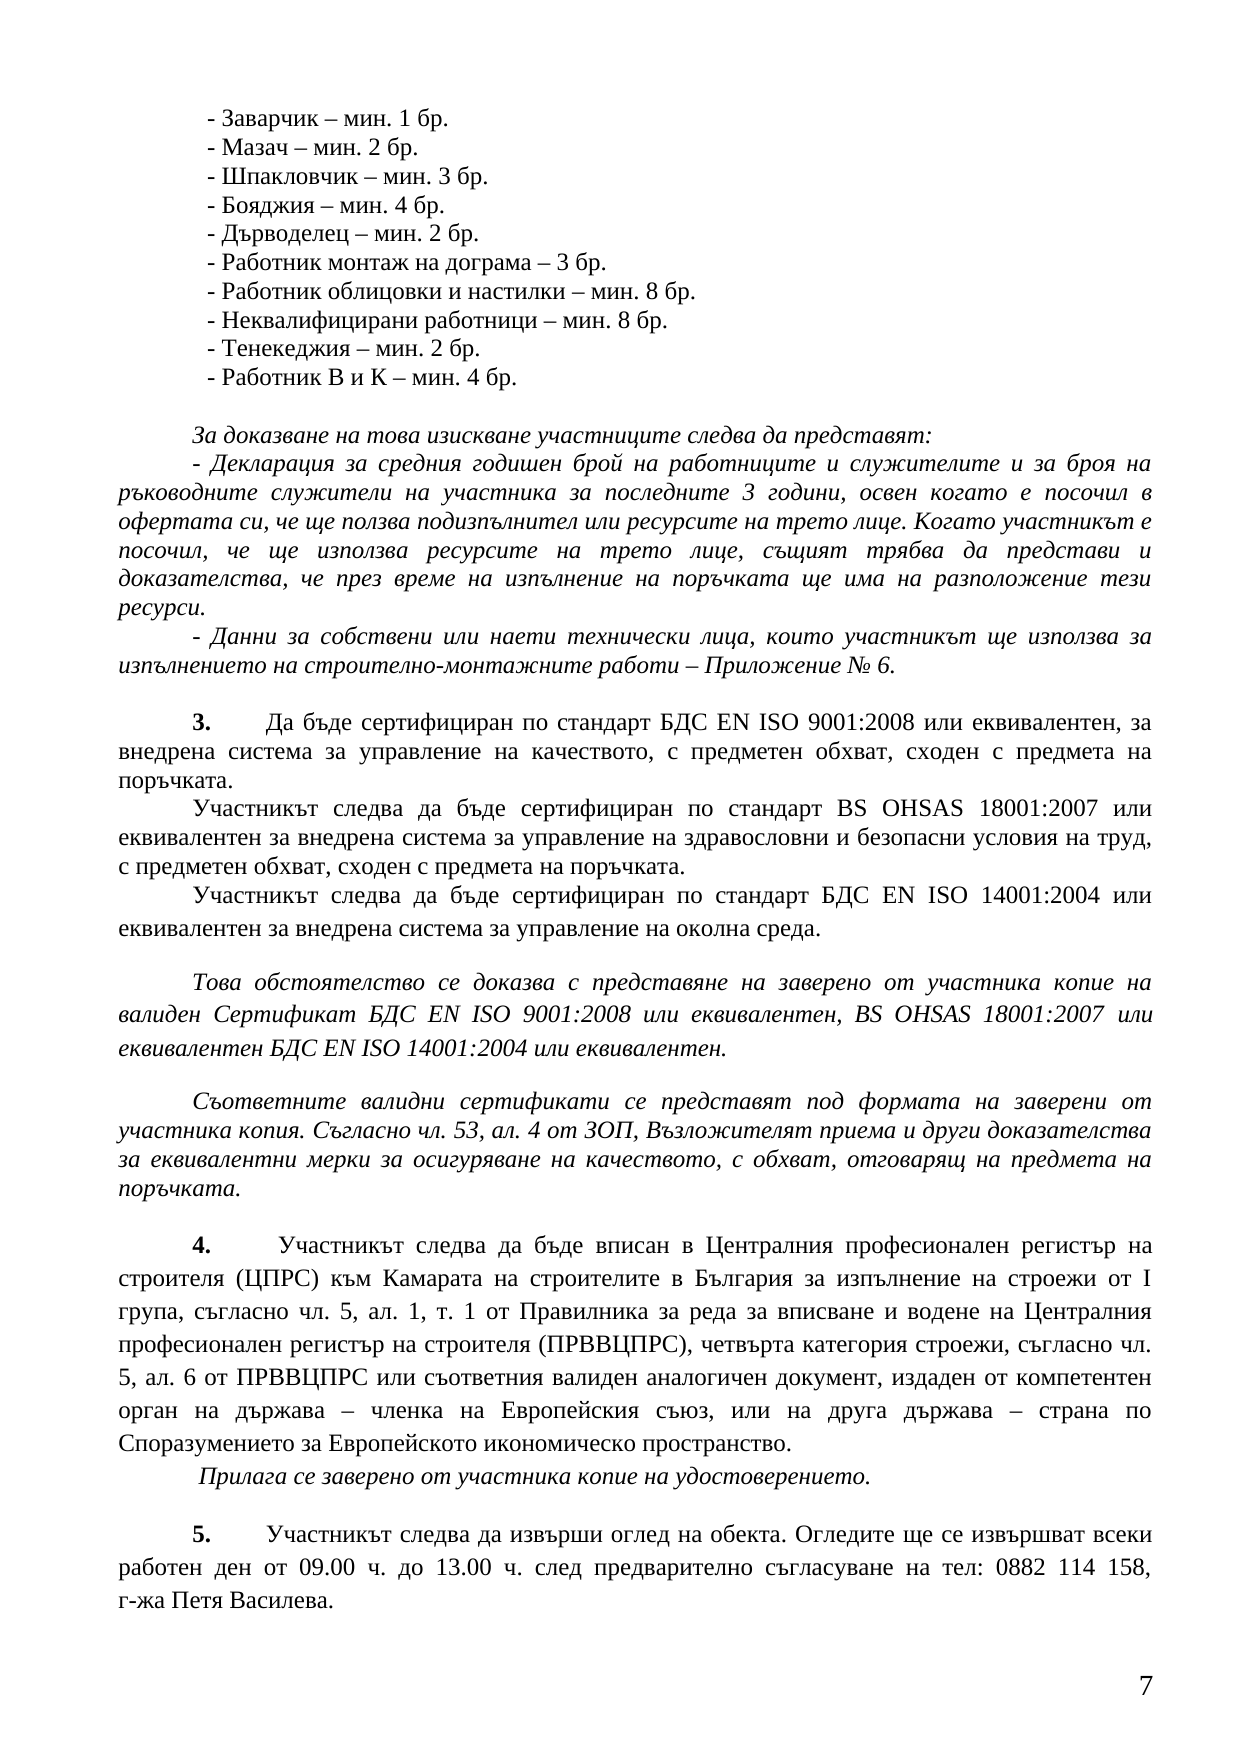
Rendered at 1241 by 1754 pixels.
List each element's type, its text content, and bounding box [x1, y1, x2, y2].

text - Дърводелец – мин. 2 бр. [118, 218, 1153, 247]
text - Работник монтаж на дограма – 3 бр. [118, 247, 1153, 276]
text За доказване на това изискване участниците следва да представят: [118, 420, 1153, 448]
text - Работник облицовки и настилки – мин. 8 бр. [118, 276, 1153, 305]
text - Мазач – мин. 2 бр. [118, 132, 1153, 161]
text Това обстоятелство се доказва с представяне на заверено от участника копие на валиден Сертификат БДС EN ISO 9001:2008 или еквивалентен, BS OHSAS 18001:2007 или еквивалентен БДС EN ISO 14001:2004 или еквивалентен. [118, 967, 1153, 1061]
text - Декларация за средния годишен брой на работниците и служителите и за броя на ръководните служители на участника за последните 3 години, освен когато е посочил в офертата си, че ще ползва подизпълнител или ресурсите на трето лице. Когато участникът е посочил, че ще използва ресурсите на трето лице, същият трябва да представи и доказателства, че през време на изпълнение на поръчката ще има на разположение тези ресурси. [118, 448, 1153, 621]
text - Заварчик – мин. 1 бр. [118, 103, 1153, 132]
list Прилага се заверено от участника копие на удостоверението. [192, 1461, 1153, 1490]
list Участникът следва да бъде вписан в Централния професионален регистър на строителя (ЦПРС) към Камарата на строителите в България за изпълнение на строежи от І група, съгласно чл. 5, ал. 1, т. 1 от Правилника за реда за вписване и водене на Централния професионален регистър на строителя (ПРВВЦПРС), четвърта категория строежи, съгласно чл. 5, ал. 6 от ПРВВЦПРС или съответния валиден аналогичен документ, издаден от компетентен орган на държава – членка на Европейския съюз, или на друга държава – страна по Споразумението за Европейското икономическо пространство. [118, 1230, 1153, 1457]
text - Бояджия – мин. 4 бр. [118, 190, 1153, 218]
text - Тенекеджия – мин. 2 бр. [118, 333, 1153, 362]
text - Данни за собствени или наети технически лица, които участникът ще използва за изпълнението на строително-монтажните работи – Приложение № 6. [118, 621, 1153, 678]
list Участникът следва да бъде сертифициран по стандарт BS OHSAS 18001:2007 или еквивалентен за внедрена система за управление на здравословни и безопасни условия на труд, с предметен обхват, сходен с предмета на поръчката. [118, 793, 1153, 880]
text - Работник В и К – мин. 4 бр. [118, 362, 1153, 391]
list Съответните валидни сертификати се представят под формата на заверени от участника копия. Съгласно чл. 53, ал. 4 от ЗОП, Възложителят приема и други доказателства за еквивалентни мерки за осигуряване на качеството, с обхват, отговарящ на предмета на поръчката. [118, 1086, 1153, 1201]
list Да бъде сертифициран по стандарт БДС EN ISO 9001:2008 или еквивалентен, за внедрена система за управление на качеството, с предметен обхват, сходен с предмета на поръчката. [118, 707, 1153, 793]
list Участникът следва да извърши оглед на обекта. Огледите ще се извършват всеки работен ден от 09.00 ч. до 13.00 ч. след предварително съгласуване на тел: 0882 114 158, г-жа Петя Василева. [118, 1519, 1153, 1614]
text Участникът следва да бъде сертифициран по стандарт БДС EN ISO 14001:2004 или еквивалентен за внедрена система за управление на околна среда. [118, 880, 1153, 941]
text - Шпакловчик – мин. 3 бр. [118, 161, 1153, 190]
text - Неквалифицирани работници – мин. 8 бр. [118, 305, 1153, 333]
